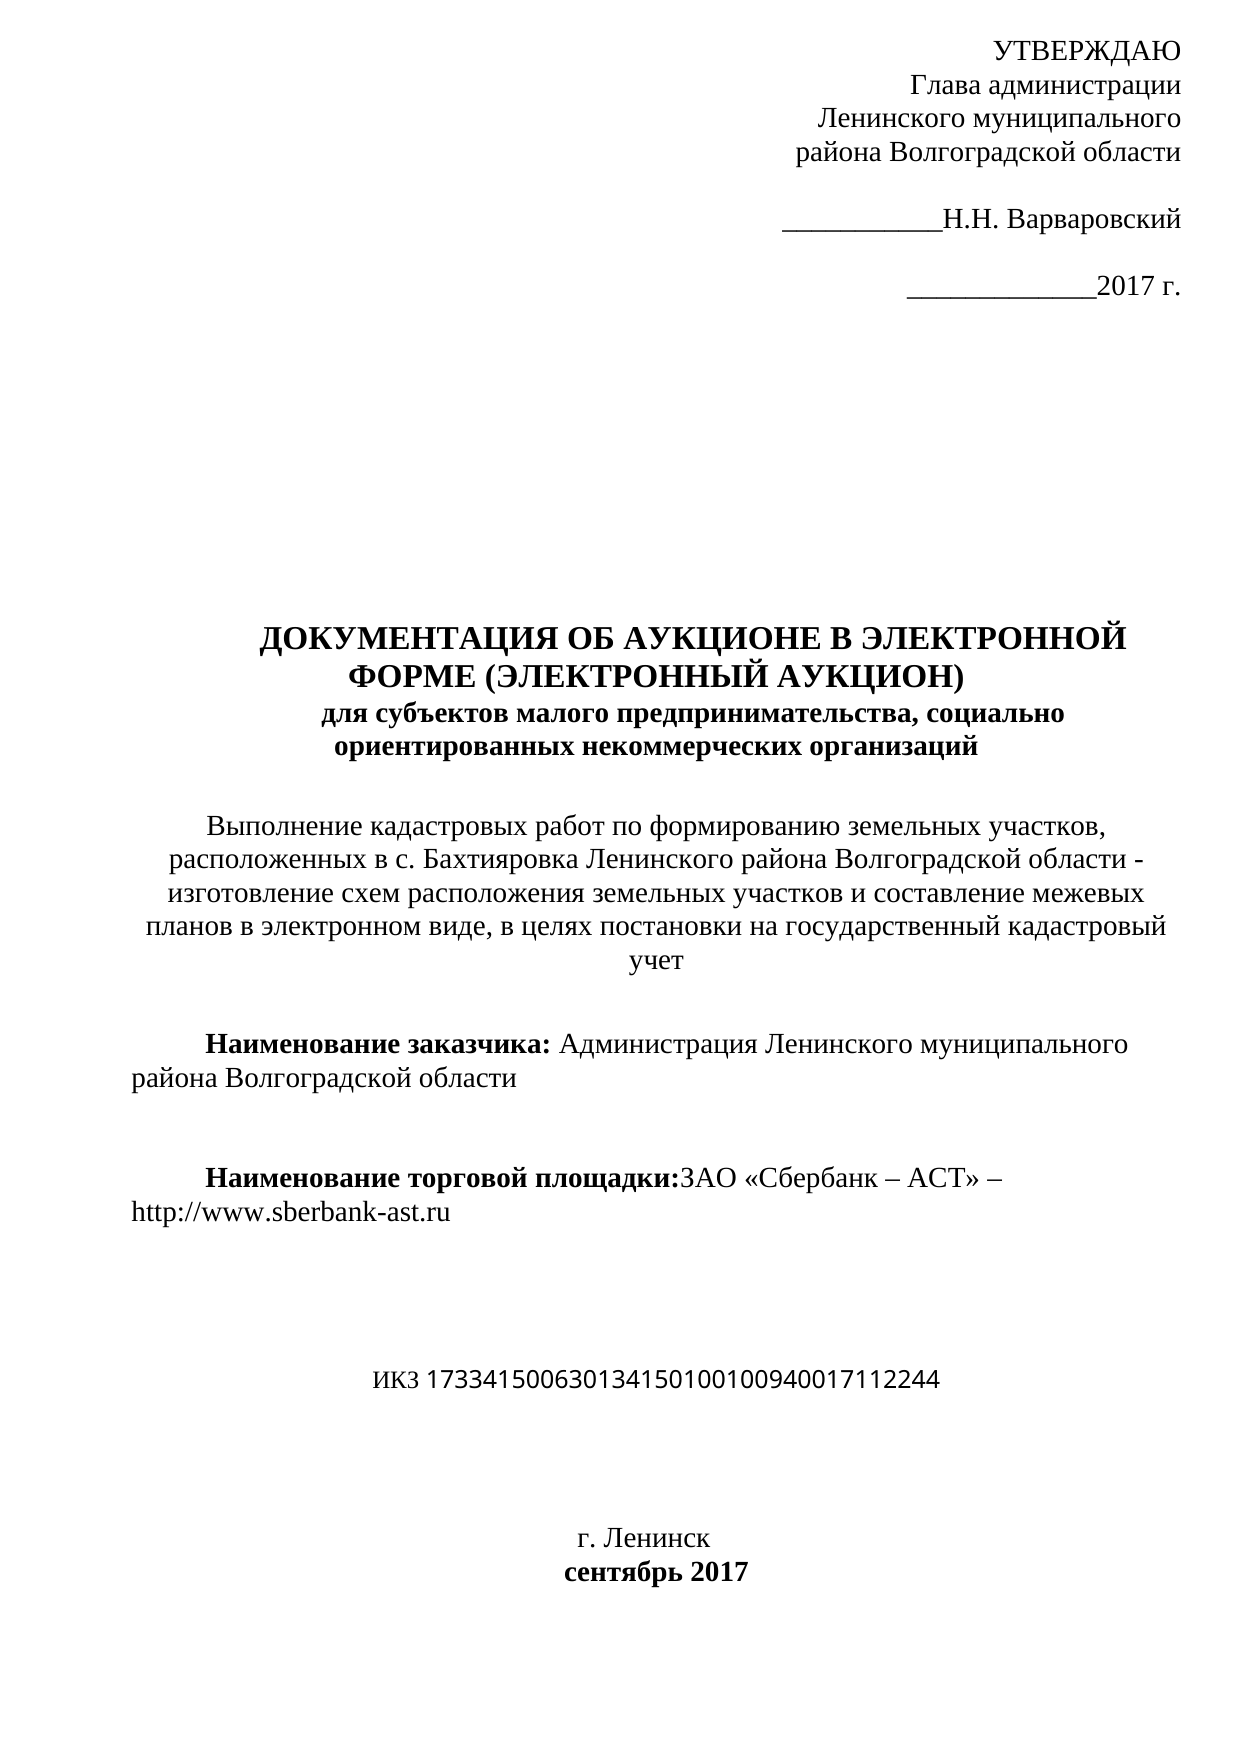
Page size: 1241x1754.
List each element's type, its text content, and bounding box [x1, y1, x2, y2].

text ___________Н.Н. Варваровский [131, 201, 1181, 235]
text ДОКУМЕНТАЦИЯ ОБ АУКЦИОНЕ В ЭЛЕКТРОННОЙ ФОРМЕ (ЭЛЕКТРОННЫЙ АУКЦИОН) [131, 618, 1181, 695]
text УТВЕРЖДАЮ [131, 33, 1181, 67]
text ИКЗ 173341500630134150100100940017112244 [131, 1362, 1181, 1396]
text Выполнение кадастровых работ по формированию земельных участков, расположенных в с. Бахтияровка Ленинского района Волгоградской области - изготовление схем расположения земельных участков и составление межевых планов в электронном виде, в целях постановки на государственный кадастровый учет [131, 808, 1181, 976]
text г. Ленинск [131, 1521, 1181, 1554]
text _____________2017 г. [131, 268, 1181, 302]
text Глава администрации [131, 67, 1181, 101]
text Ленинского муниципального [131, 101, 1181, 134]
text для субъектов малого предпринимательства, социально ориентированных некоммерческих организаций [131, 695, 1181, 762]
text района Волгоградской области [131, 134, 1181, 168]
text сентябрь 2017 [131, 1554, 1181, 1588]
text Наименование заказчика: Администрация Ленинского муниципального района Волгоградской области [131, 1026, 1181, 1093]
text Наименование торговой площадки:ЗАО «Сбербанк – АСТ» – http://www.sberbank-ast.ru [131, 1161, 1181, 1228]
